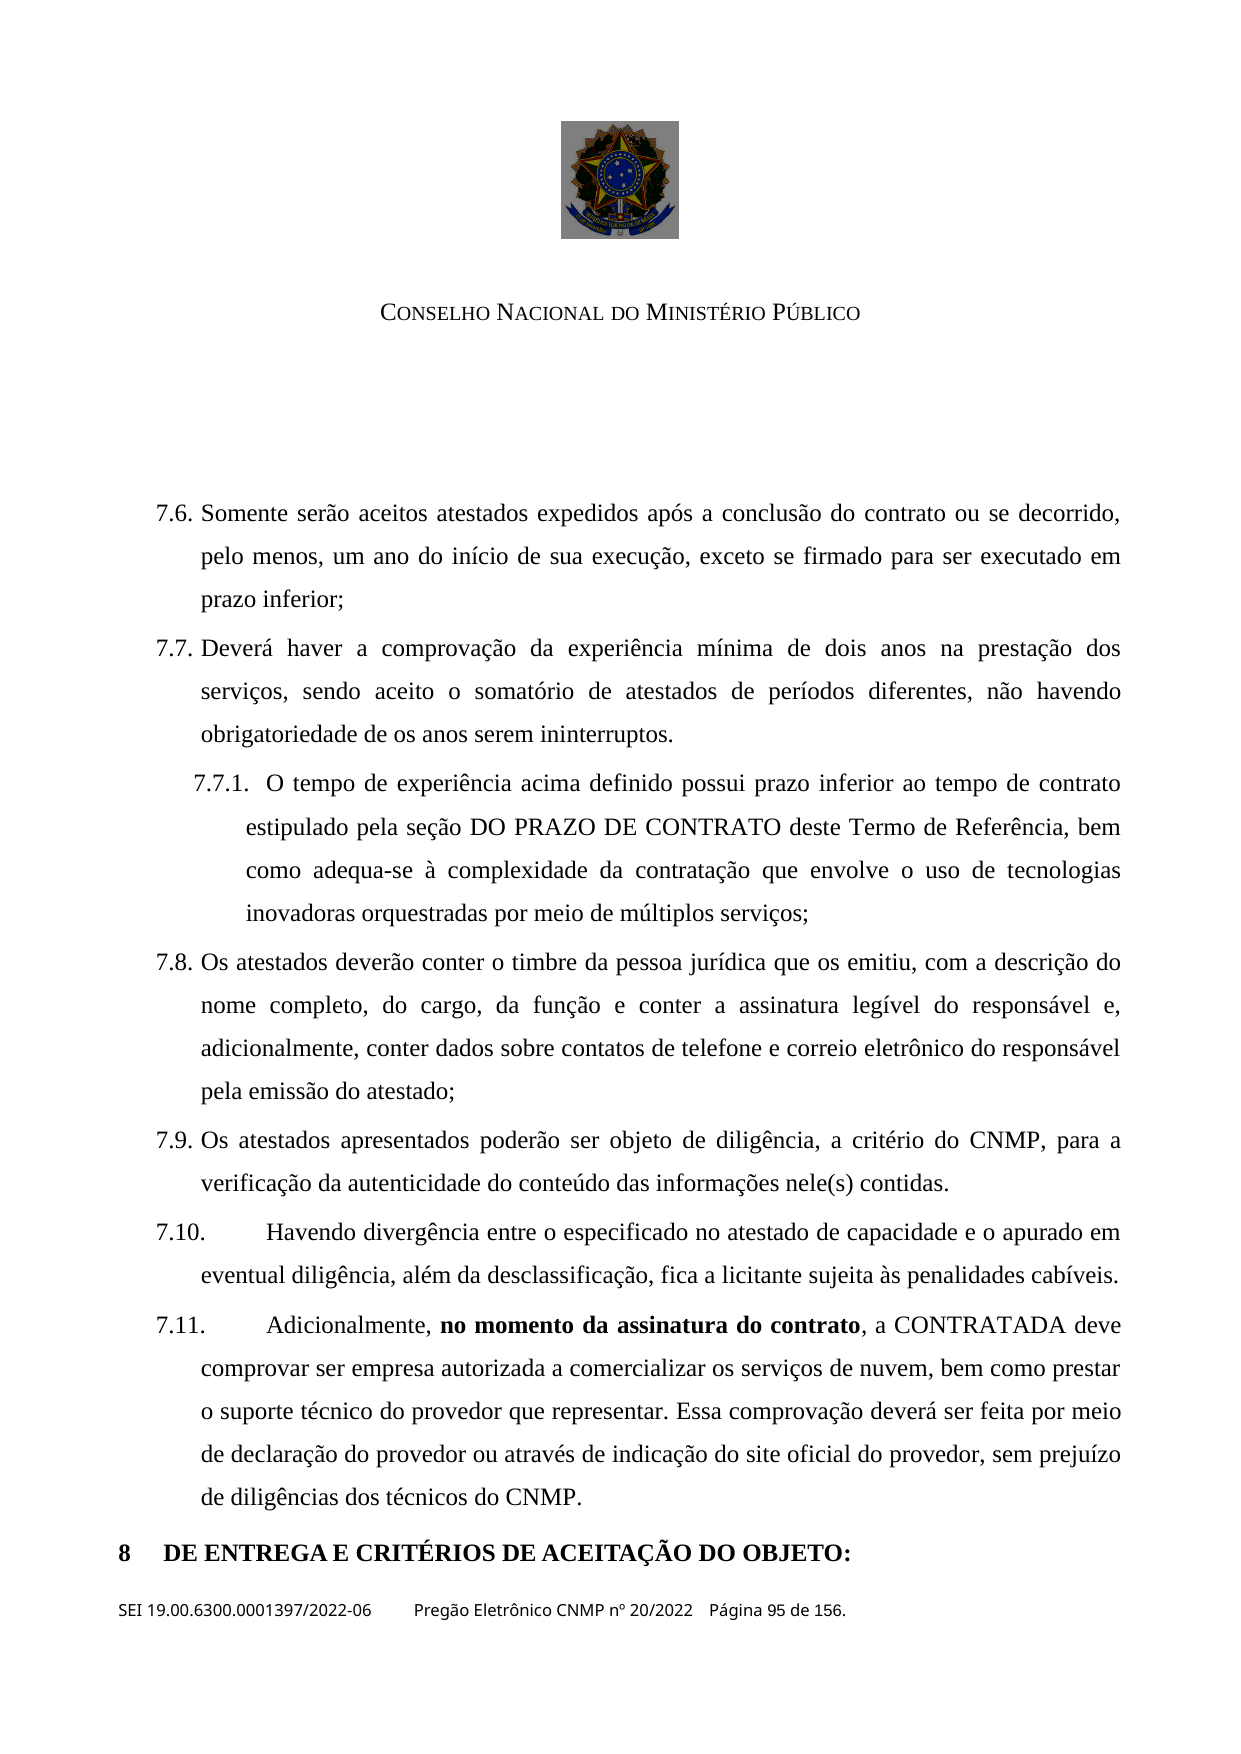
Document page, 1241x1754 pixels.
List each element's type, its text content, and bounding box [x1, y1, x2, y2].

list Adicionalmente, no momento da assinatura do contrato, a CONTRATADA deve comprovar ser empresa autorizada a comercializar os serviços de nuvem, bem como prestar o suporte técnico do provedor que representar. Essa comprovação deverá ser feita por meio de declaração do provedor ou através de indicação do site oficial do provedor, sem prejuízo de diligências dos técnicos do CNMP. [156, 1310, 1122, 1511]
list Os atestados deverão conter o timbre da pessoa jurídica que os emitiu, com a descrição do nome completo, do cargo, da função e conter a assinatura legível do responsável e, adicionalmente, conter dados sobre contatos de telefone e correio eletrônico do responsável pela emissão do atestado; [156, 947, 1122, 1105]
subtitle DE ENTREGA E CRITÉRIOS DE ACEITAÇÃO DO OBJETO: [118, 1538, 1122, 1567]
list O tempo de experiência acima definido possui prazo inferior ao tempo de contrato estipulado pela seção DO PRAZO DE CONTRATO deste Termo de Referência, bem como adequa-se à complexidade da contratação que envolve o uso de tecnologias inovadoras orquestradas por meio de múltiplos serviços; [193, 768, 1122, 927]
list Somente serão aceitos atestados expedidos após a conclusão do contrato ou se decorrido, pelo menos, um ano do início de sua execução, exceto se firmado para ser executado em prazo inferior; [156, 498, 1122, 613]
list Os atestados apresentados poderão ser objeto de diligência, a critério do CNMP, para a verificação da autenticidade do conteúdo das informações nele(s) contidas. [156, 1125, 1122, 1197]
list Deverá haver a comprovação da experiência mínima de dois anos na prestação dos serviços, sendo aceito o somatório de atestados de períodos diferentes, não havendo obrigatoriedade de os anos serem ininterruptos. [156, 633, 1122, 748]
list Havendo divergência entre o especificado no atestado de capacidade e o apurado em eventual diligência, além da desclassificação, fica a licitante sujeita às penalidades cabíveis. [156, 1217, 1122, 1289]
